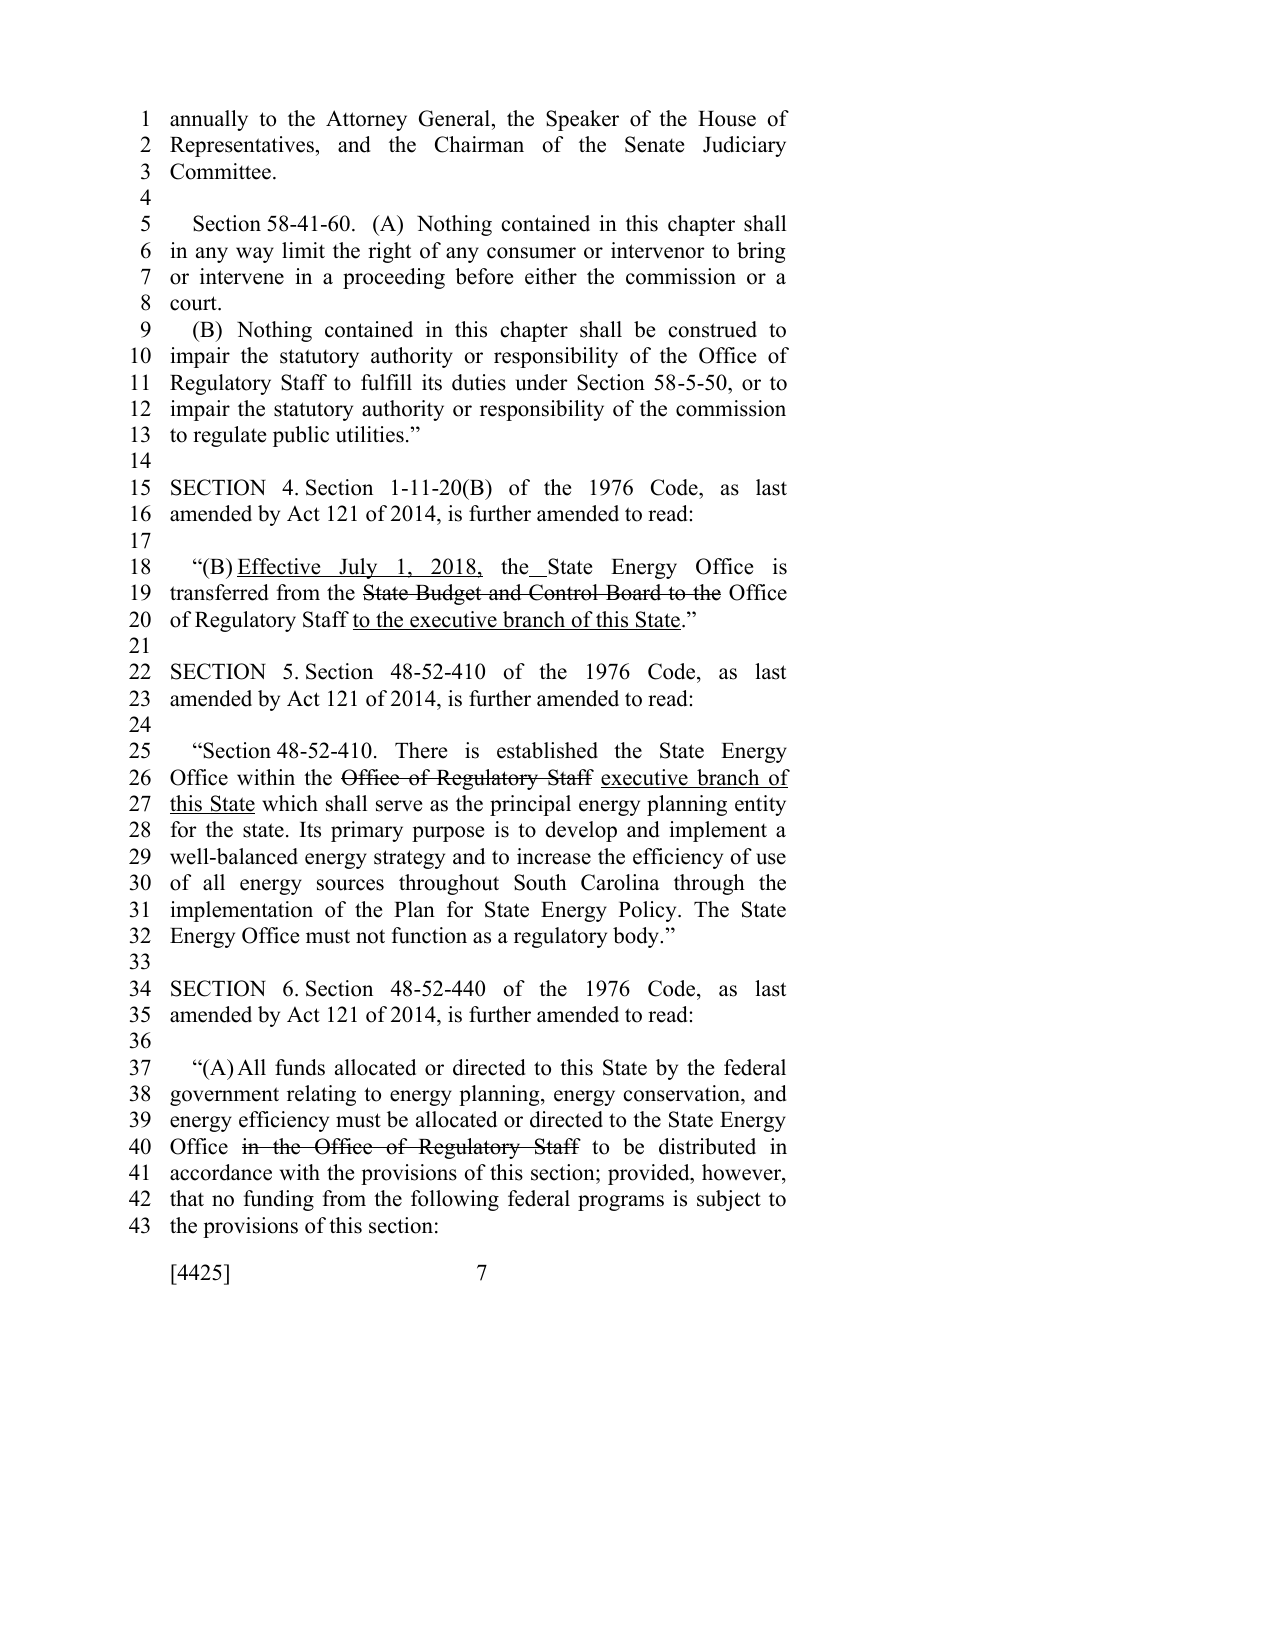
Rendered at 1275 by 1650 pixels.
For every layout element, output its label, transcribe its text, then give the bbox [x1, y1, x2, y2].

text “Section 48-52-410. There is established the State Energy Office within the Office of Regulatory Staff executive branch of this State which shall serve as the principal energy planning entity for the state. Its primary purpose is to develop and implement a well-balanced energy strategy and to increase the efficiency of use of all energy sources throughout South Carolina through the implementation of the Plan for State Energy Policy. The State Energy Office must not function as a regulatory body.” [169, 737, 787, 948]
text SECTION 4. Section 1-11-20(B) of the 1976 Code, as last amended by Act 121 of 2014, is further amended to read: [169, 474, 787, 527]
text “(A) All funds allocated or directed to this State by the federal government relating to energy planning, energy conservation, and energy efficiency must be allocated or directed to the State Energy Office in the Office of Regulatory Staff to be distributed in accordance with the provisions of this section; provided, however, that no funding from the following federal programs is subject to the provisions of this section: [169, 1054, 787, 1238]
text (B) Nothing contained in this chapter shall be construed to impair the statutory authority or responsibility of the Office of Regulatory Staff to fulfill its duties under Section 58-5-50, or to impair the statutory authority or responsibility of the commission to regulate public utilities.” [169, 316, 787, 448]
text SECTION 6. Section 48-52-440 of the 1976 Code, as last amended by Act 121 of 2014, is further amended to read: [169, 975, 787, 1027]
text SECTION 5. Section 48-52-410 of the 1976 Code, as last amended by Act 121 of 2014, is further amended to read: [169, 658, 787, 711]
text Section 58-41-60. (A) Nothing contained in this chapter shall in any way limit the right of any consumer or intervenor to bring or intervene in a proceeding before either the commission or a court. [169, 210, 787, 316]
text “(B) Effective July 1, 2018, the State Energy Office is transferred from the State Budget and Control Board to the Office of Regulatory Staff to the executive branch of this State.” [169, 553, 787, 632]
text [169, 105, 787, 184]
